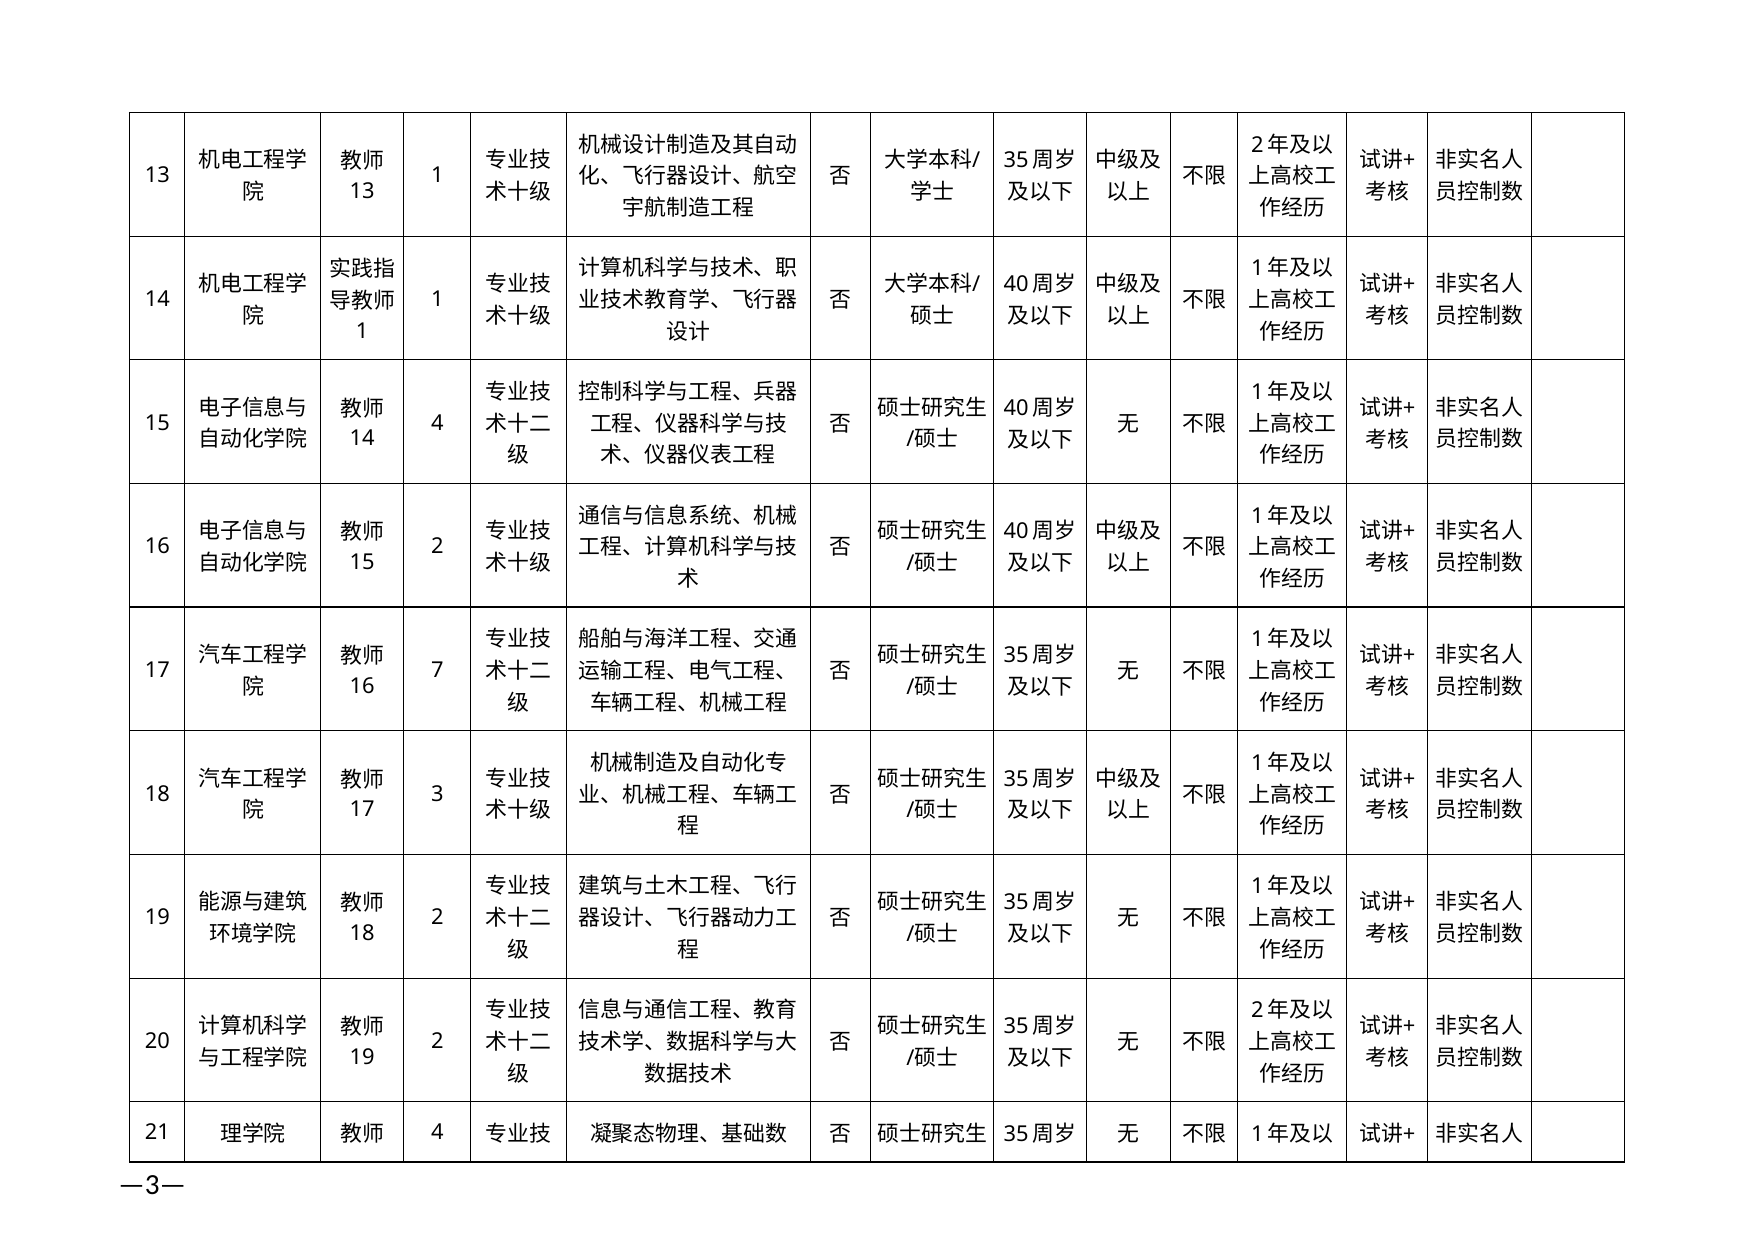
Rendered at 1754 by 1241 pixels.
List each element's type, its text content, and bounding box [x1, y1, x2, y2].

table_cell 专业技术十二级 [471, 608, 566, 730]
table_cell [1532, 113, 1624, 236]
table_cell 无 [1087, 360, 1170, 483]
table_cell 1年及以上高校工作经历 [1238, 1102, 1346, 1161]
table_cell 无 [1087, 608, 1170, 730]
table_cell 不限 [1171, 731, 1237, 854]
table_cell 否 [811, 360, 870, 483]
table_cell 专业技术十二级 [471, 1102, 566, 1161]
table_cell 教师15 [321, 484, 403, 606]
table_cell 中级及以上 [1087, 237, 1170, 359]
table_cell 非实名人员控制数 [1428, 855, 1531, 977]
table_cell [1532, 731, 1624, 854]
table_cell [1532, 979, 1624, 1101]
table_cell 试讲+考核 [1347, 360, 1427, 483]
table_cell 否 [811, 731, 870, 854]
table_cell 否 [811, 484, 870, 606]
table_cell 15 [130, 360, 184, 483]
table_cell 16 [130, 484, 184, 606]
table_cell 不限 [1171, 855, 1237, 977]
table_cell 40周岁及以下 [994, 237, 1086, 359]
table_cell 21 [130, 1102, 184, 1161]
table_cell 专业技术十级 [471, 237, 566, 359]
table_cell 否 [811, 855, 870, 977]
table_cell 2年及以上高校工作经历 [1238, 979, 1346, 1101]
table_cell [1532, 484, 1624, 606]
table_cell 教师17 [321, 731, 403, 854]
table_cell 硕士研究生/硕士 [871, 484, 993, 606]
table_cell 教师16 [321, 608, 403, 730]
table_cell 通信与信息系统、机械工程、计算机科学与技术 [567, 484, 810, 606]
table_cell 不限 [1171, 237, 1237, 359]
table_cell 非实名人员控制数 [1428, 731, 1531, 854]
table_cell 35周岁及以下 [994, 1102, 1086, 1161]
table_cell 4 [404, 1102, 470, 1161]
table_cell 试讲+考核 [1347, 608, 1427, 730]
table_cell 1年及以上高校工作经历 [1238, 731, 1346, 854]
table_cell 教师14 [321, 360, 403, 483]
table_cell 试讲+考核 [1347, 113, 1427, 236]
table_cell 教师20 [321, 1102, 403, 1161]
table_cell 20 [130, 979, 184, 1101]
table_cell 试讲+考核 [1347, 484, 1427, 606]
table_cell 实践指导教师1 [321, 237, 403, 359]
table_cell 机电工程学院 [185, 237, 320, 359]
table_cell 35周岁及以下 [994, 979, 1086, 1101]
table_cell 35周岁及以下 [994, 608, 1086, 730]
table_cell 7 [404, 608, 470, 730]
table_cell 机械设计制造及其自动化、飞行器设计、航空宇航制造工程 [567, 113, 810, 236]
table_cell 计算机科学与工程学院 [185, 979, 320, 1101]
table_cell 1年及以上高校工作经历 [1238, 360, 1346, 483]
table_cell 35周岁及以下 [994, 113, 1086, 236]
table_cell 中级及以上 [1087, 113, 1170, 236]
table_cell 船舶与海洋工程、交通运输工程、电气工程、车辆工程、机械工程 [567, 608, 810, 730]
table_cell 无 [1087, 1102, 1170, 1161]
table_cell 否 [811, 113, 870, 236]
table_cell 35周岁及以下 [994, 731, 1086, 854]
table_cell 1 [404, 237, 470, 359]
table_cell 机械制造及自动化专业、机械工程、车辆工程 [567, 731, 810, 854]
table_cell 不限 [1171, 608, 1237, 730]
table_cell 硕士研究生/硕士 [871, 360, 993, 483]
table_cell 否 [811, 237, 870, 359]
table_cell 非实名人员控制数 [1428, 979, 1531, 1101]
table_cell 信息与通信工程、教育技术学、数据科学与大数据技术 [567, 979, 810, 1101]
table_cell 硕士研究生/硕士 [871, 608, 993, 730]
table_cell 试讲+考核 [1347, 1102, 1427, 1161]
table_cell 专业技术十二级 [471, 360, 566, 483]
table_cell 非实名人员控制数 [1428, 608, 1531, 730]
table_cell [1532, 1102, 1624, 1161]
table_cell 1年及以上高校工作经历 [1238, 484, 1346, 606]
table_cell 不限 [1171, 113, 1237, 236]
table_cell 1年及以上高校工作经历 [1238, 237, 1346, 359]
table_cell 40周岁及以下 [994, 360, 1086, 483]
table_cell 2 [404, 484, 470, 606]
table_cell 硕士研究生/硕士 [871, 855, 993, 977]
table_cell 教师19 [321, 979, 403, 1101]
table_cell 18 [130, 731, 184, 854]
table_cell 试讲+考核 [1347, 979, 1427, 1101]
table_cell 不限 [1171, 979, 1237, 1101]
table_cell 14 [130, 237, 184, 359]
table_cell 专业技术十二级 [471, 855, 566, 977]
table_cell 建筑与土木工程、飞行器设计、飞行器动力工程 [567, 855, 810, 977]
table_cell 否 [811, 1102, 870, 1161]
table_cell 大学本科/学士 [871, 113, 993, 236]
table_cell 中级及以上 [1087, 484, 1170, 606]
table_cell 否 [811, 979, 870, 1101]
table_cell 1年及以上高校工作经历 [1238, 855, 1346, 977]
table_cell [1532, 608, 1624, 730]
table_cell 不限 [1171, 360, 1237, 483]
table_cell 电子信息与自动化学院 [185, 484, 320, 606]
table_cell [1532, 237, 1624, 359]
table_cell 试讲+考核 [1347, 855, 1427, 977]
table_cell [1532, 360, 1624, 483]
table_cell 2年及以上高校工作经历 [1238, 113, 1346, 236]
table_cell 否 [811, 608, 870, 730]
table_cell 教师18 [321, 855, 403, 977]
table_cell 3 [404, 731, 470, 854]
table_cell 非实名人员控制数 [1428, 484, 1531, 606]
table_cell 非实名人员控制数 [1428, 113, 1531, 236]
table_cell 计算机科学与技术、职业技术教育学、飞行器设计 [567, 237, 810, 359]
table_cell 19 [130, 855, 184, 977]
table_cell 1年及以上高校工作经历 [1238, 608, 1346, 730]
table_cell 控制科学与工程、兵器工程、仪器科学与技术、仪器仪表工程 [567, 360, 810, 483]
table_cell 大学本科/硕士 [871, 237, 993, 359]
table_cell 1 [404, 113, 470, 236]
table_cell 专业技术十级 [471, 113, 566, 236]
table_cell 非实名人员控制数 [1428, 360, 1531, 483]
table_cell 机电工程学院 [185, 113, 320, 236]
table_cell 硕士研究生/硕士 [871, 731, 993, 854]
table_cell 理学院 [185, 1102, 320, 1161]
table_cell [1532, 855, 1624, 977]
table_cell 硕士研究生/硕士 [871, 979, 993, 1101]
table_cell 硕士研究生/硕士 [871, 1102, 993, 1161]
table_cell 40周岁及以下 [994, 484, 1086, 606]
table_cell 4 [404, 360, 470, 483]
table_cell 2 [404, 855, 470, 977]
table_cell 电子信息与自动化学院 [185, 360, 320, 483]
table_cell 能源与建筑环境学院 [185, 855, 320, 977]
table_cell 专业技术十二级 [471, 979, 566, 1101]
table_cell 不限 [1171, 484, 1237, 606]
table_cell 13 [130, 113, 184, 236]
table_cell 17 [130, 608, 184, 730]
table_cell 汽车工程学院 [185, 731, 320, 854]
table_cell 专业技术十级 [471, 484, 566, 606]
table_cell 中级及以上 [1087, 731, 1170, 854]
table_cell 非实名人员控制数 [1428, 1102, 1531, 1161]
table_cell 专业技术十级 [471, 731, 566, 854]
table_cell 2 [404, 979, 470, 1101]
table_cell 试讲+考核 [1347, 731, 1427, 854]
table_cell 汽车工程学院 [185, 608, 320, 730]
table_cell 试讲+考核 [1347, 237, 1427, 359]
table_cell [567, 1102, 810, 1161]
table_cell 教师13 [321, 113, 403, 236]
table_cell 无 [1087, 979, 1170, 1101]
table_cell 非实名人员控制数 [1428, 237, 1531, 359]
table_cell 不限 [1171, 1102, 1237, 1161]
table_cell 无 [1087, 855, 1170, 977]
table_cell 35周岁及以下 [994, 855, 1086, 977]
